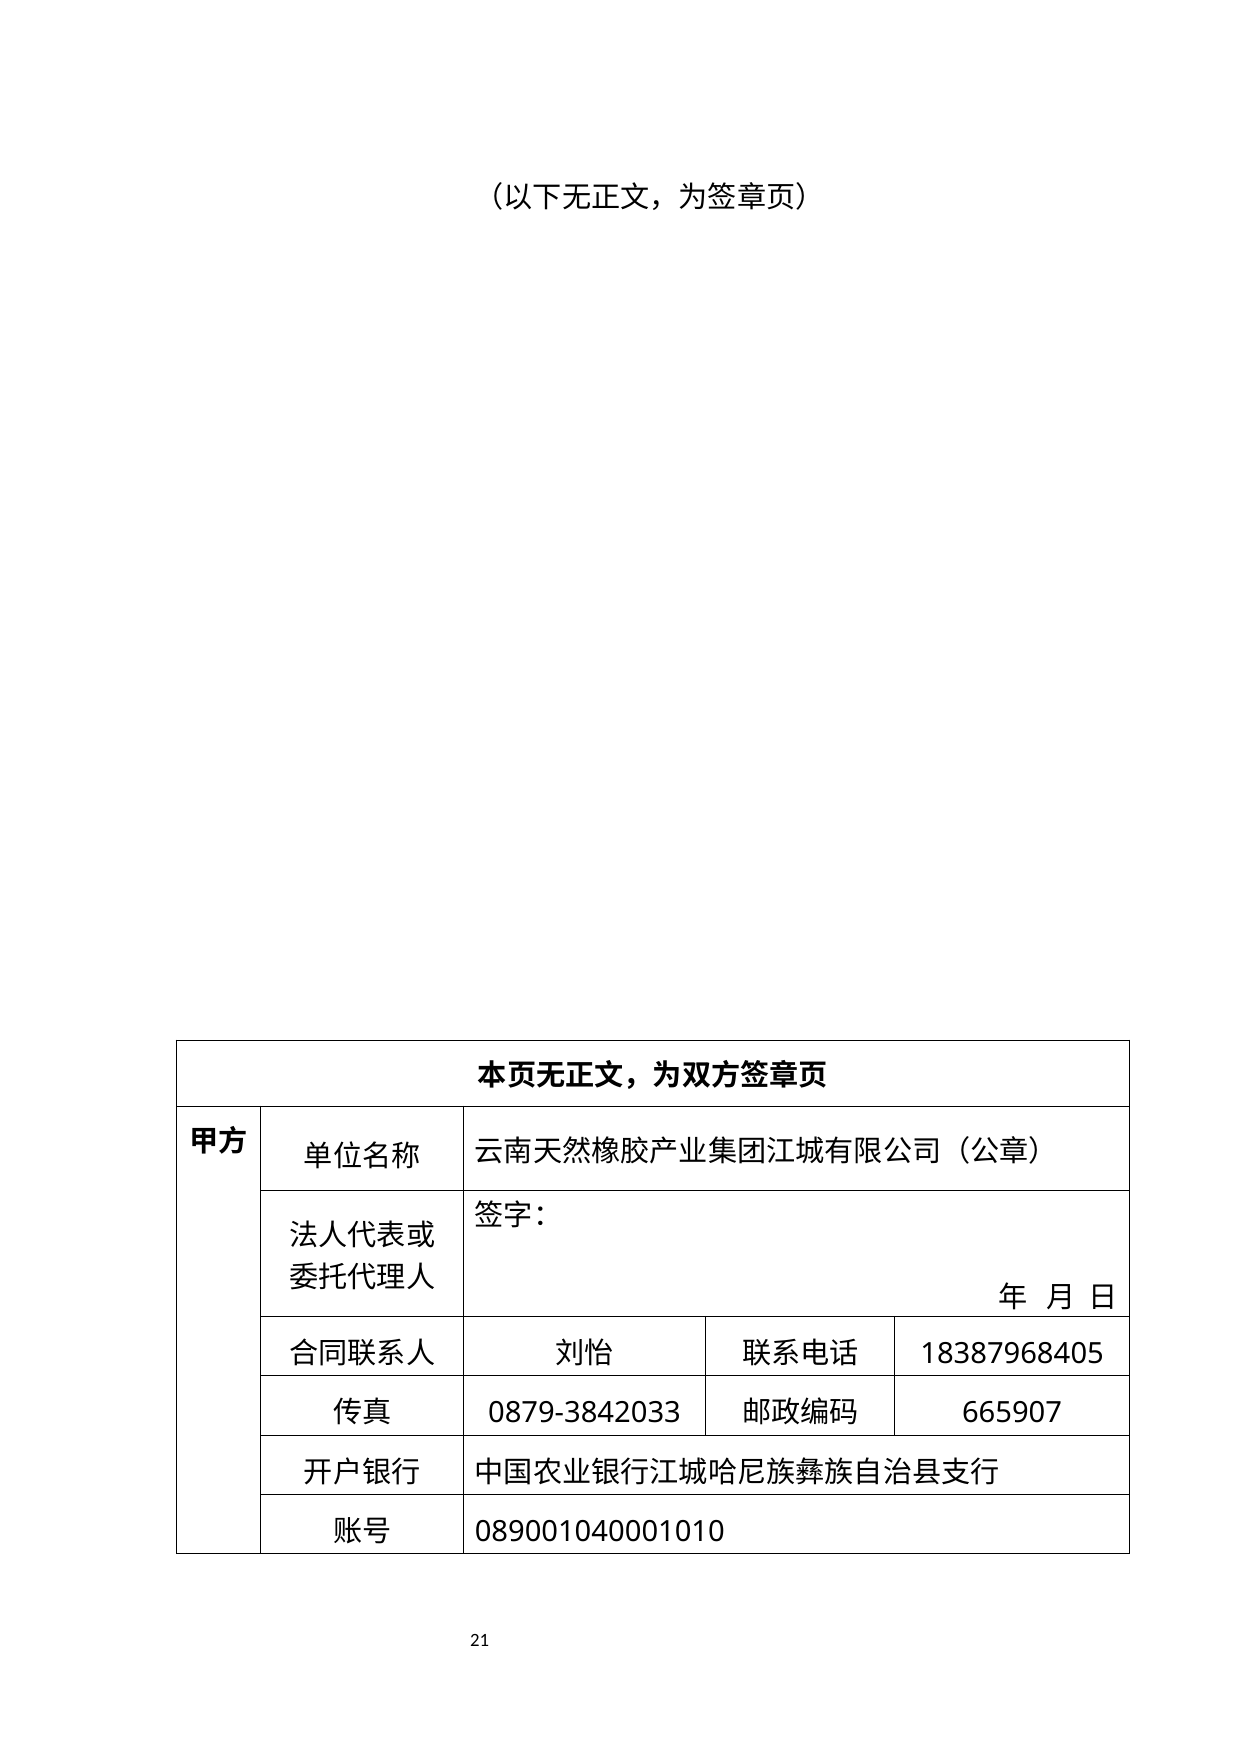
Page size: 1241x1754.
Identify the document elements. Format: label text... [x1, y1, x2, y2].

text （以下无正文，为签章页） [187, 162, 1053, 227]
table_cell 开户银行 [261, 1436, 463, 1494]
table_cell 089001040001010 [464, 1495, 1129, 1553]
table_cell 签字： 年 月 日 [464, 1191, 1129, 1316]
table_cell 665907 [895, 1376, 1129, 1434]
table_cell 刘怡 [464, 1317, 705, 1375]
table_cell 中国农业银行江城哈尼族彝族自治县支行 [464, 1436, 1129, 1494]
table_cell 云南天然橡胶产业集团江城有限公司（公章） [464, 1107, 1129, 1190]
table_cell 邮政编码 [706, 1376, 894, 1434]
table_cell 合同联系人 [261, 1317, 463, 1375]
table_cell 单位名称 [261, 1107, 463, 1190]
table_cell 传真 [261, 1376, 463, 1434]
table_header 本页无正文，为双方签章页 [177, 1041, 1129, 1106]
table_cell 0879-3842033 [464, 1376, 705, 1434]
table_cell 法人代表或 委托代理人 [261, 1191, 463, 1316]
table_cell 账号 [261, 1495, 463, 1553]
table_cell 联系电话 [706, 1317, 894, 1375]
table_cell 甲方 [177, 1107, 260, 1553]
table_cell 18387968405 [895, 1317, 1129, 1375]
